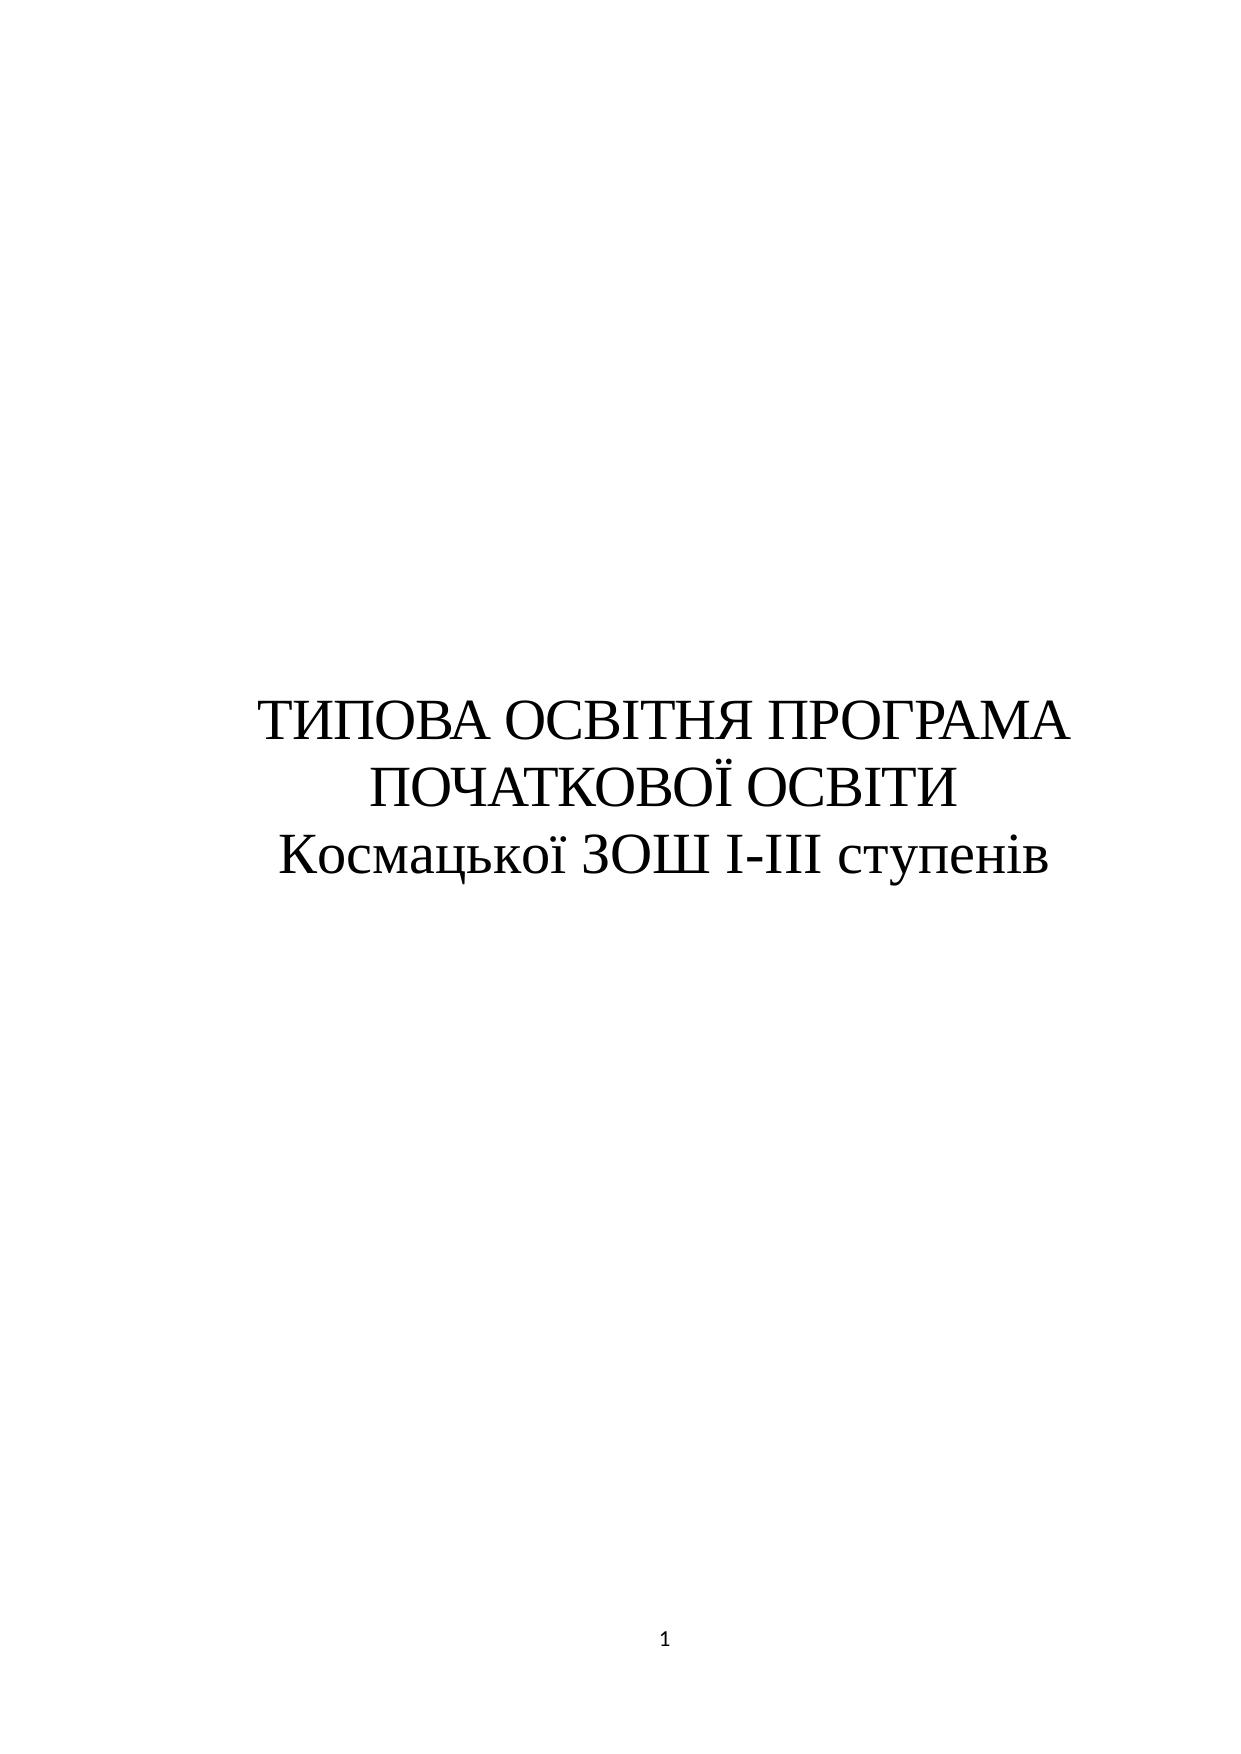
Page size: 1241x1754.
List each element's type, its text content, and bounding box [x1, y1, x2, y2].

text Космацької ЗОШ І-ІІІ ступенів [177, 819, 1152, 887]
title ТИПОВА ОСВІТНЯ ПРОГРАМА ПОЧАТКОВОЇ ОСВІТИ [177, 685, 1152, 819]
